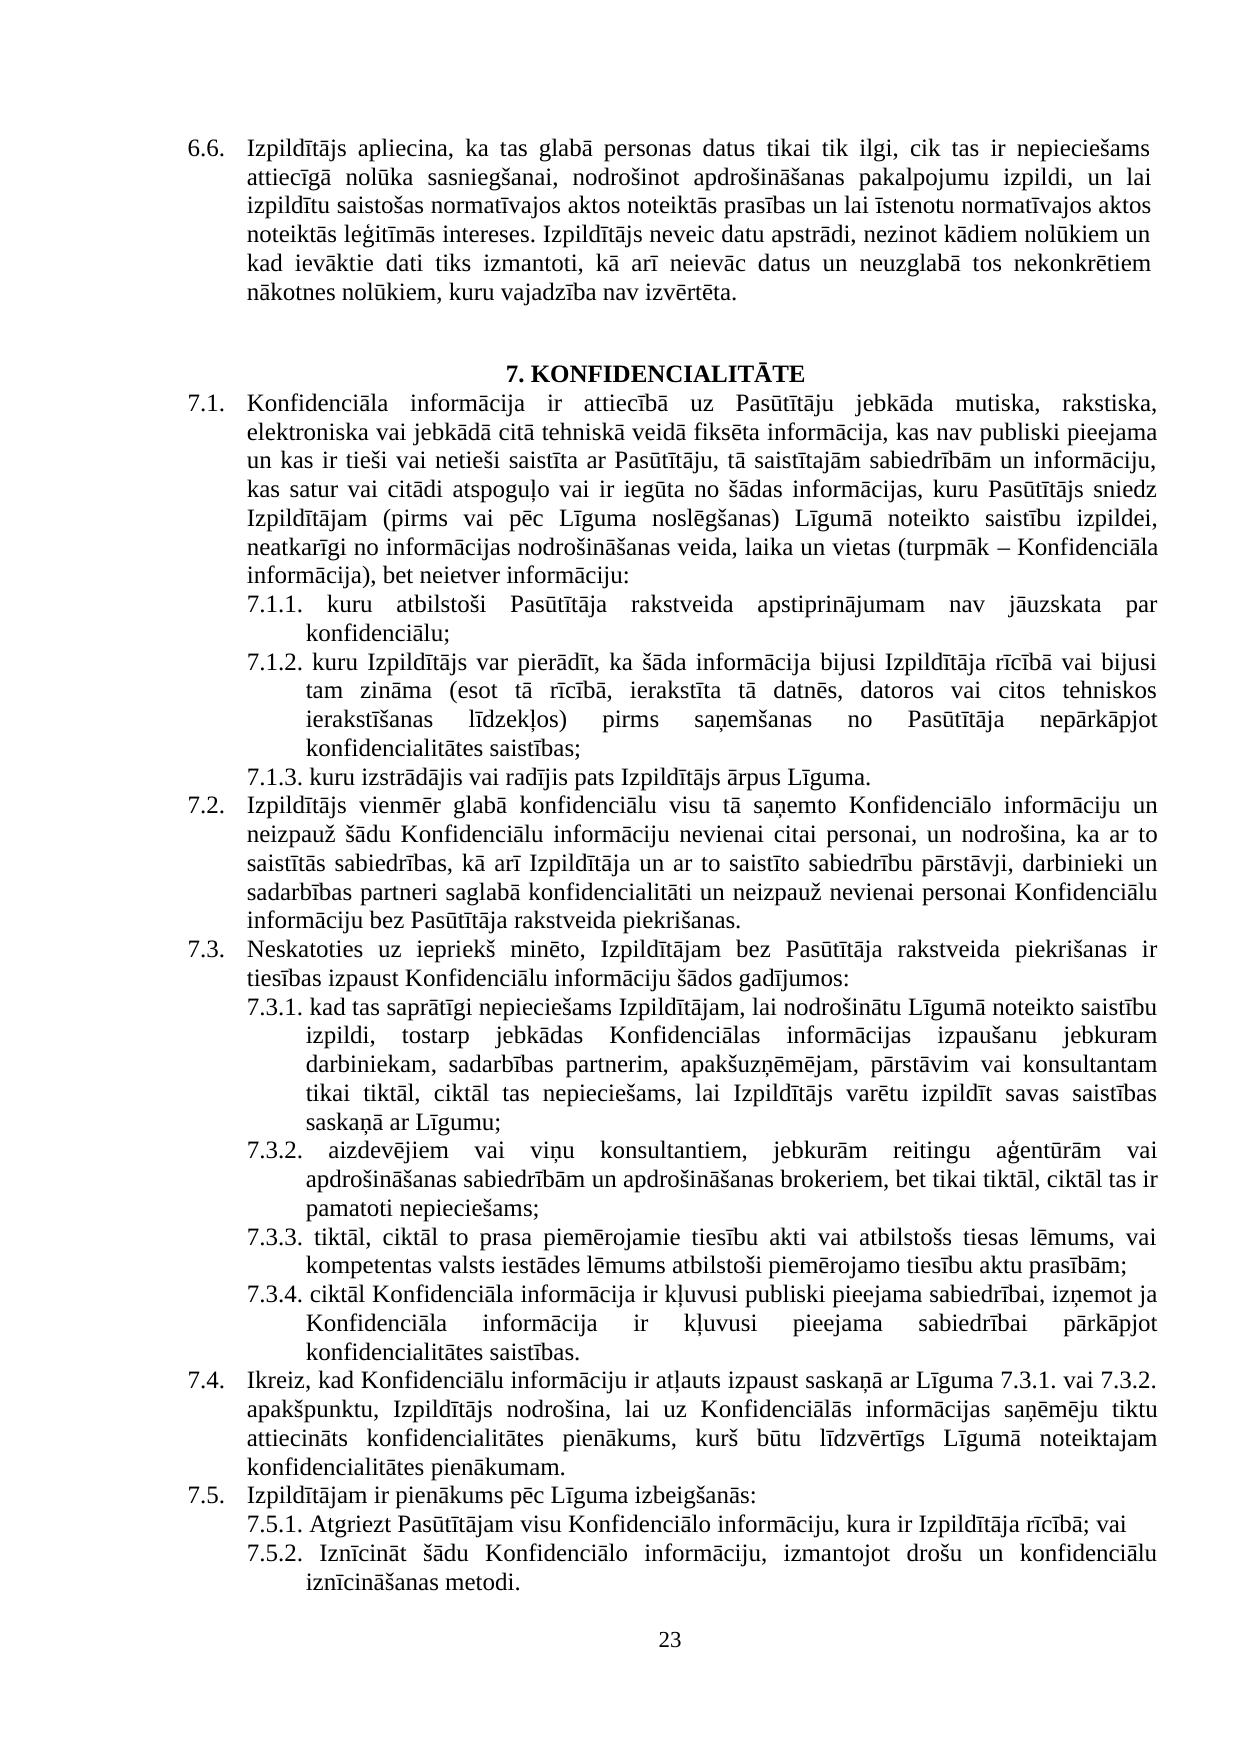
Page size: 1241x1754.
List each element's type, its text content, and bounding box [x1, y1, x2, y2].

text 7.3.3. tiktāl, ciktāl to prasa piemērojamie tiesību akti vai atbilstošs tiesas lēmums, vai kompetentas valsts iestādes lēmums atbilstoši piemērojamo tiesību aktu prasībām; [247, 1222, 1158, 1279]
text 7.1. Konfidenciāla informācija ir attiecībā uz Pasūtītāju jebkāda mutiska, rakstiska, elektroniska vai jebkādā citā tehniskā veidā fiksēta informācija, kas nav publiski pieejama un kas ir tieši vai netieši saistīta ar Pasūtītāju, tā saistītajām sabiedrībām un informāciju, kas satur vai citādi atspoguļo vai ir iegūta no šādas informācijas, kuru Pasūtītājs sniedz Izpildītājam (pirms vai pēc Līguma noslēgšanas) Līgumā noteikto saistību izpildei, neatkarīgi no informācijas nodrošināšanas veida, laika un vietas (turpmāk – Konfidenciāla informācija), bet neietver informāciju: [187, 388, 1158, 589]
text 7.1.1. kuru atbilstoši Pasūtītāja rakstveida apstiprinājumam nav jāuzskata par konfidenciālu; [247, 589, 1158, 647]
text 7.5.2. Iznīcināt šādu Konfidenciālo informāciju, izmantojot drošu un konfidenciālu iznīcināšanas metodi. [247, 1538, 1158, 1595]
text 7. KONFIDENCIALITĀTE [187, 359, 1123, 388]
text 7.3.1. kad tas saprātīgi nepieciešams Izpildītājam, lai nodrošinātu Līgumā noteikto saistību izpildi, tostarp jebkādas Konfidenciālas informācijas izpaušanu jebkuram darbiniekam, sadarbības partnerim, apakšuzņēmējam, pārstāvim vai konsultantam tikai tiktāl, ciktāl tas nepieciešams, lai Izpildītājs varētu izpildīt savas saistības saskaņā ar Līgumu; [247, 992, 1158, 1135]
text 7.2. Izpildītājs vienmēr glabā konfidenciālu visu tā saņemto Konfidenciālo informāciju un neizpauž šādu Konfidenciālu informāciju nevienai citai personai, un nodrošina, ka ar to saistītās sabiedrības, kā arī Izpildītāja un ar to saistīto sabiedrību pārstāvji, darbinieki un sadarbības partneri saglabā konfidencialitāti un neizpauž nevienai personai Konfidenciālu informāciju bez Pasūtītāja rakstveida piekrišanas. [187, 790, 1158, 934]
text 7.3.4. ciktāl Konfidenciāla informācija ir kļuvusi publiski pieejama sabiedrībai, izņemot ja Konfidenciāla informācija ir kļuvusi pieejama sabiedrībai pārkāpjot konfidencialitātes saistības. [247, 1279, 1158, 1365]
text 7.4. Ikreiz, kad Konfidenciālu informāciju ir atļauts izpaust saskaņā ar Līguma 7.3.1. vai 7.3.2. apakšpunktu, Izpildītājs nodrošina, lai uz Konfidenciālās informācijas saņēmēju tiktu attiecināts konfidencialitātes pienākums, kurš būtu līdzvērtīgs Līgumā noteiktajam konfidencialitātes pienākumam. [187, 1365, 1158, 1480]
text 7.3. Neskatoties uz iepriekš minēto, Izpildītājam bez Pasūtītāja rakstveida piekrišanas ir tiesības izpaust Konfidenciālu informāciju šādos gadījumos: [187, 934, 1158, 992]
text 7.5. Izpildītājam ir pienākums pēc Līguma izbeigšanās: [187, 1480, 1158, 1509]
text 7.1.3. kuru izstrādājis vai radījis pats Izpildītājs ārpus Līguma. [247, 762, 1158, 790]
text 7.5.1. Atgriezt Pasūtītājam visu Konfidenciālo informāciju, kura ir Izpildītāja rīcībā; vai [247, 1509, 1158, 1538]
text 6.6. Izpildītājs apliecina, ka tas glabā personas datus tikai tik ilgi, cik tas ir nepieciešams attiecīgā nolūka sasniegšanai, nodrošinot apdrošināšanas pakalpojumu izpildi, un lai izpildītu saistošas normatīvajos aktos noteiktās prasības un lai īstenotu normatīvajos aktos noteiktās leģitīmās intereses. Izpildītājs neveic datu apstrādi, nezinot kādiem nolūkiem un kad ievāktie dati tiks izmantoti, kā arī neievāc datus un neuzglabā tos nekonkrētiem nākotnes nolūkiem, kuru vajadzība nav izvērtēta. [187, 133, 1152, 305]
text 7.1.2. kuru Izpildītājs var pierādīt, ka šāda informācija bijusi Izpildītāja rīcībā vai bijusi tam zināma (esot tā rīcībā, ierakstīta tā datnēs, datoros vai citos tehniskos ierakstīšanas līdzekļos) pirms saņemšanas no Pasūtītāja nepārkāpjot konfidencialitātes saistības; [247, 647, 1158, 762]
text 7.3.2. aizdevējiem vai viņu konsultantiem, jebkurām reitingu aģentūrām vai apdrošināšanas sabiedrībām un apdrošināšanas brokeriem, bet tikai tiktāl, ciktāl tas ir pamatoti nepieciešams; [247, 1135, 1158, 1222]
